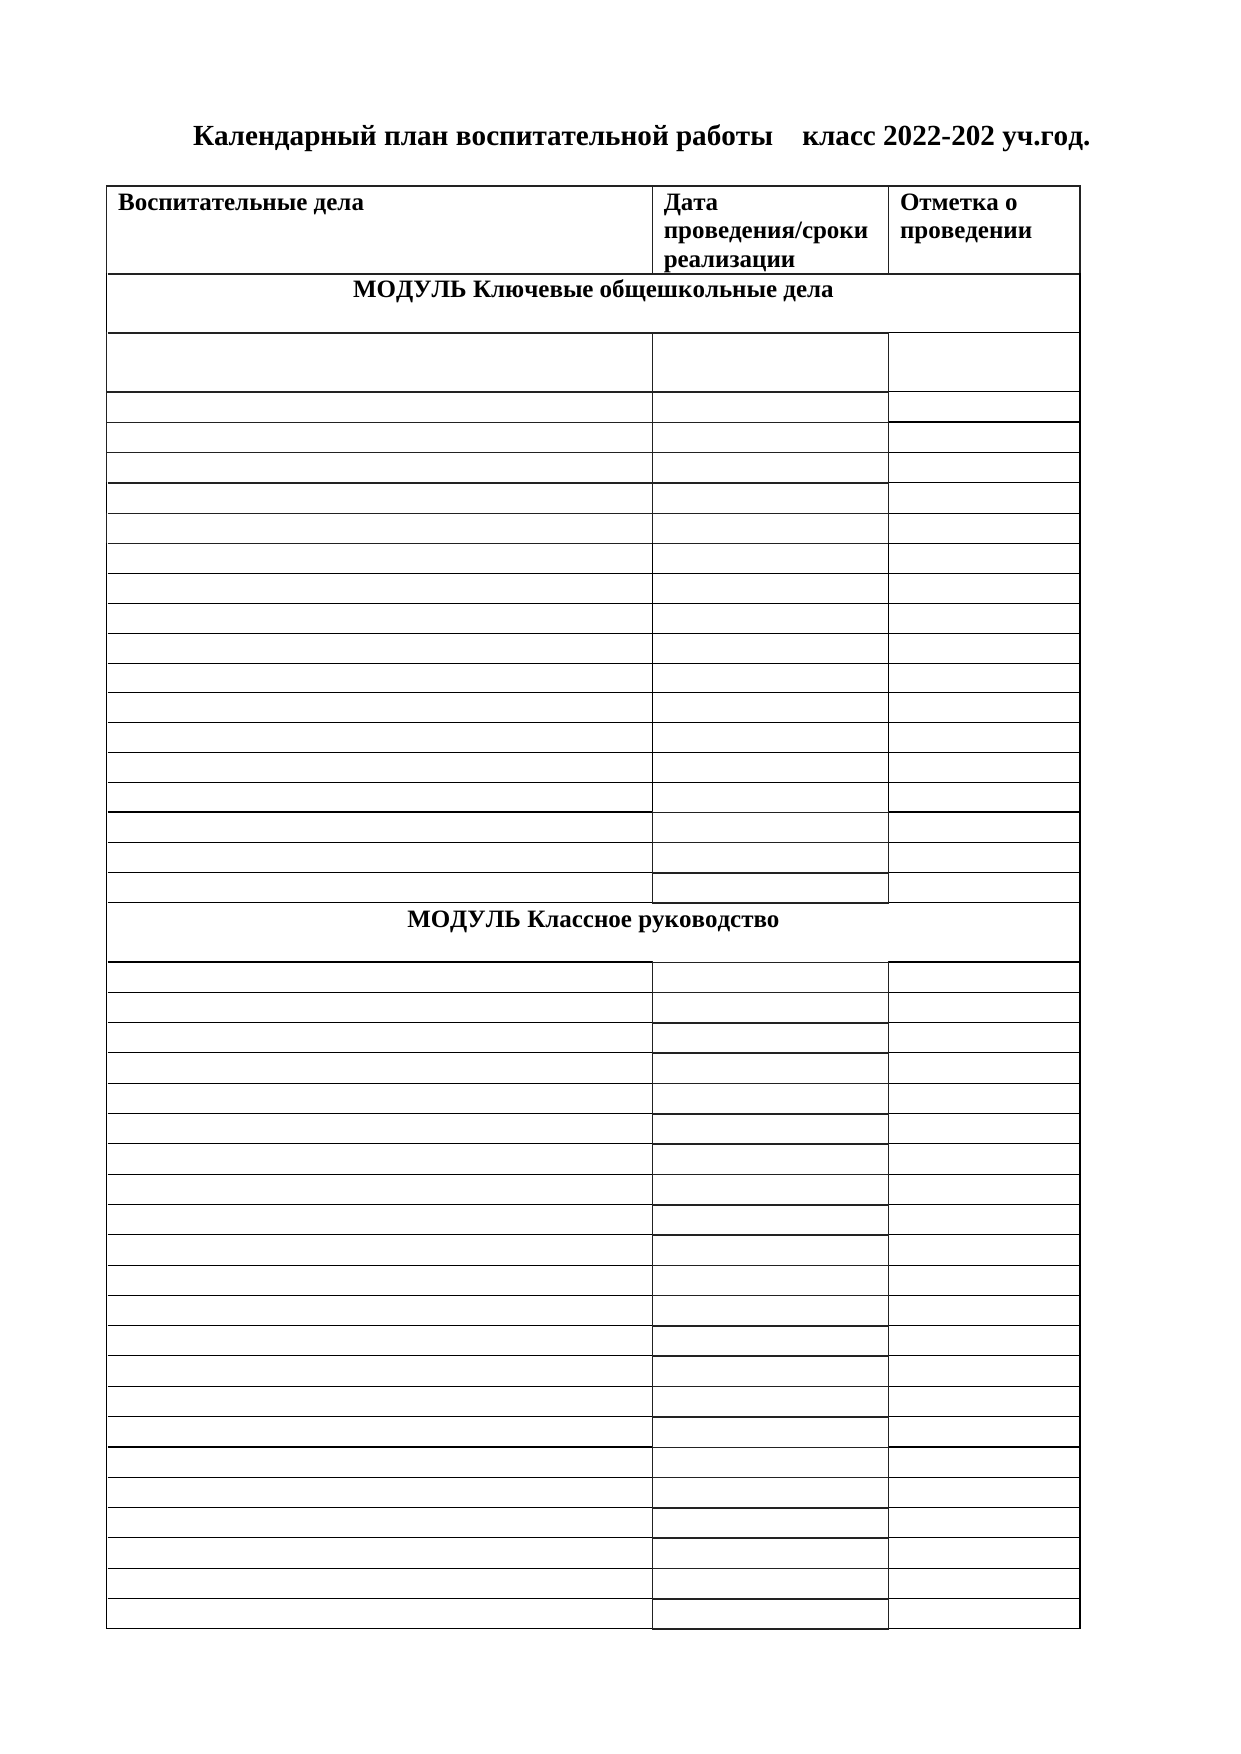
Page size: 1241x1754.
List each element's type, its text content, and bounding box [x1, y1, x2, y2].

table_cell [889, 1114, 1079, 1143]
table_cell [653, 813, 888, 842]
table_cell [107, 1599, 652, 1628]
table_cell [653, 1387, 888, 1416]
table_cell [653, 544, 888, 573]
table_cell [107, 1114, 652, 1143]
table_cell [107, 1296, 652, 1325]
table_cell [889, 1144, 1079, 1173]
table_cell [107, 723, 652, 752]
table_cell [653, 634, 888, 662]
table_cell [653, 423, 888, 452]
table_cell [653, 1145, 888, 1173]
table_cell [107, 1356, 652, 1386]
table_cell [107, 1387, 652, 1416]
table_cell [107, 1266, 652, 1295]
table_cell [889, 333, 1079, 391]
table_cell [653, 334, 888, 391]
table_cell [653, 693, 888, 722]
table_cell [889, 1053, 1079, 1083]
table_cell [889, 1175, 1079, 1204]
table_header Воспитательные дела [107, 187, 652, 273]
table_cell [889, 1508, 1079, 1537]
table_cell [889, 1417, 1079, 1446]
table_cell [107, 1508, 652, 1537]
table_cell [653, 1357, 888, 1386]
table_cell [107, 843, 652, 872]
table_cell [889, 723, 1079, 752]
table_cell МОДУЛЬ Классное руководство [107, 903, 1079, 961]
table_cell [107, 812, 652, 842]
table_cell [653, 1448, 888, 1477]
table_cell [107, 693, 652, 722]
table_cell [889, 1538, 1079, 1568]
table_cell [107, 1175, 652, 1204]
table_cell [653, 1569, 888, 1598]
table_cell [889, 544, 1079, 573]
table_cell [107, 453, 652, 482]
table_cell [107, 393, 652, 421]
text Календарный план воспитательной работы класс 2022-202 уч.год. [118, 118, 1165, 152]
table_cell [107, 544, 652, 573]
table_cell [889, 993, 1079, 1022]
table_cell [653, 1054, 888, 1083]
table_cell [889, 514, 1079, 543]
table_cell [889, 693, 1079, 722]
table_cell [889, 423, 1079, 452]
table_cell [107, 1417, 652, 1446]
table_cell [889, 963, 1079, 992]
table_cell [107, 1053, 652, 1083]
table_cell [653, 1296, 888, 1325]
table_cell [107, 574, 652, 603]
table_cell [889, 664, 1079, 692]
table_cell [653, 1478, 888, 1507]
table_cell [107, 514, 652, 543]
table_cell [653, 993, 888, 1022]
table_cell [653, 393, 888, 421]
table_cell [653, 723, 888, 752]
table_cell [653, 453, 888, 482]
table_cell [889, 1569, 1079, 1598]
table_cell [889, 1326, 1079, 1355]
table_cell [889, 483, 1079, 512]
table_cell [107, 783, 652, 811]
table_cell [653, 514, 888, 543]
table_cell [653, 1509, 888, 1537]
table_cell [653, 783, 888, 811]
table_cell [889, 783, 1079, 811]
table_cell [653, 1418, 888, 1446]
table_cell [107, 1205, 652, 1234]
table_cell [653, 874, 888, 902]
table_cell [889, 604, 1079, 633]
table_cell [653, 1024, 888, 1052]
table_cell [889, 1235, 1079, 1264]
table_cell [889, 1356, 1079, 1386]
table_cell [889, 1023, 1079, 1052]
table_cell [889, 634, 1079, 662]
table_cell [653, 963, 888, 992]
table_cell [653, 1327, 888, 1355]
table_header Дата проведения/сроки реализации [653, 187, 888, 273]
table_cell [653, 1115, 888, 1143]
table_cell [653, 1539, 888, 1568]
table_cell [107, 1538, 652, 1568]
table_cell [653, 1206, 888, 1234]
table_cell [889, 1266, 1079, 1295]
table_cell [653, 604, 888, 633]
table_cell [889, 753, 1079, 782]
table_cell [889, 574, 1079, 603]
table_cell [107, 1235, 652, 1264]
table_cell [107, 1447, 652, 1477]
table_cell [653, 574, 888, 603]
table_cell [889, 1296, 1079, 1325]
table_cell [889, 813, 1079, 842]
table_cell [107, 873, 652, 902]
table_cell [653, 1236, 888, 1264]
table_cell [653, 1600, 888, 1628]
table_cell [107, 1023, 652, 1052]
table_header Отметка о проведении [889, 187, 1079, 273]
table_cell [107, 664, 652, 692]
table_cell [107, 1144, 652, 1173]
table_cell [107, 483, 652, 512]
table_cell [889, 453, 1079, 482]
table_cell [107, 753, 652, 782]
table_cell [107, 634, 652, 662]
table_cell [889, 1205, 1079, 1234]
table_cell [889, 843, 1079, 872]
table_cell [107, 1478, 652, 1507]
table_cell [889, 1478, 1079, 1507]
table_cell [107, 993, 652, 1022]
table_cell [653, 664, 888, 692]
table_cell [889, 1448, 1079, 1477]
table_cell [889, 1599, 1079, 1628]
table_cell [107, 962, 652, 992]
table_cell [107, 333, 652, 391]
table_cell [889, 1084, 1079, 1113]
table_cell [889, 1387, 1079, 1416]
table_cell [889, 392, 1079, 421]
table_cell [653, 1266, 888, 1295]
table_cell [107, 423, 652, 452]
table_cell [653, 753, 888, 782]
table_cell МОДУЛЬ Ключевые общешкольные дела [107, 274, 1079, 332]
table_cell [653, 1175, 888, 1204]
table_cell [107, 1326, 652, 1355]
table_cell [889, 873, 1079, 902]
table_cell [653, 1084, 888, 1113]
table_cell [107, 604, 652, 633]
table_cell [107, 1084, 652, 1113]
table_cell [653, 484, 888, 512]
table_cell [107, 1569, 652, 1598]
table_cell [653, 843, 888, 872]
